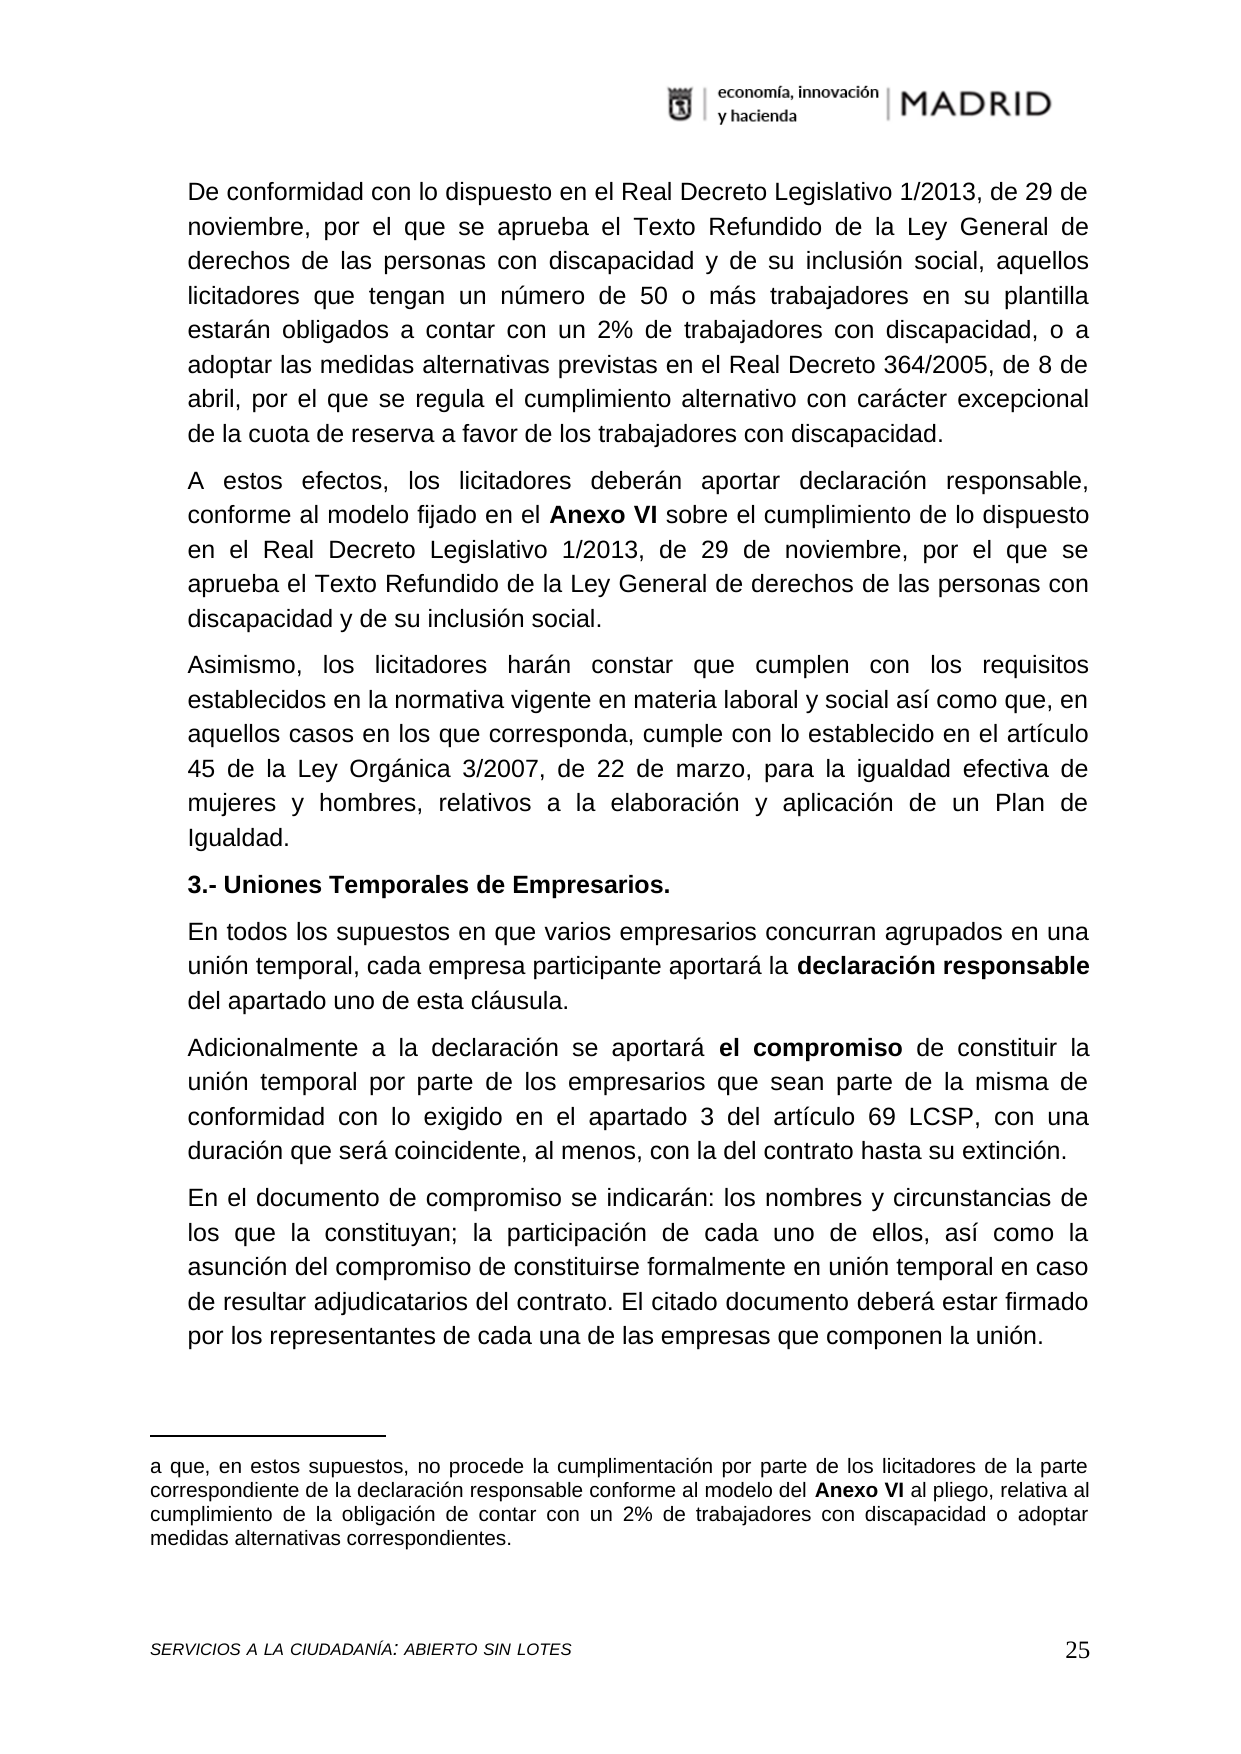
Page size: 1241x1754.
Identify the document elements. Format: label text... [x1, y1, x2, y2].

text De conformidad con lo dispuesto en el Real Decreto Legislativo 1/2013, de 29 de noviembre, por el que se aprueba el Texto Refundido de de derechos de las personas con discapacidad y de su inclusión social, aquellos licitadores que tengan un número de 50 o más trabajadores en su plantilla estarán obligados a contar con un 2% de trabajadores con discapacidad, o a adoptar las medidas alternativas previstas en el Real Decreto 364/2005, de 8 de abril, por el que se regula el cumplimiento alternativo con carácter excepcional de la cuota de reserva a favor de los trabajadores con discapacidad. [112, 177, 1090, 447]
text 3.- Uniones Temporales de Empresarios. [187, 870, 1090, 899]
text Asimismo, los licitadores harán constar que cumplen con los requisitos establecidos en la normativa vigente en materia laboral y social así como que, en aquellos casos en los que corresponda, cumple con lo establecido en el artículo 45 de la Ley Orgánica 3/2007, de 22 de marzo, para la igualdad efectiva de mujeres y hombres, relativos a la elaboración y aplicación de un Plan de Igualdad. [112, 651, 1090, 852]
text En todos los supuestos en que varios empresarios concurran agrupados en una unión temporal, cada empresa participante aportará la declaración responsable del apartado uno de esta cláusula. [187, 917, 1090, 1014]
text A estos efectos, los licitadores deberán aportar declaración responsable, conforme al modelo fijado en el Anexo VI sobre el cumplimiento de lo dispuesto en el Real Decreto Legislativo 1/2013, de 29 de noviembre, por el que se aprueba el Texto Refundido de la Ley General de derechos de las personas con discapacidad y de su inclusión social. [187, 466, 1090, 632]
text En el documento de compromiso se indicarán: los nombres y circunstancias de los que la constituyan; la participación de cada uno de ellos, así como la asunción del compromiso de constituirse formalmente en unión temporal en caso de resultar adjudicatarios del contrato. El citado documento deberá estar firmado por los representantes de cada una de las empresas que componen la unión. [187, 1183, 1090, 1350]
picture [647, 75, 1068, 142]
text Adicionalmente a la declaración se aportará el compromiso de constituir la unión temporal por parte de los empresarios que sean parte de la misma de conformidad con lo exigido en el apartado 3 del artículo 69 LCSP, con una duración que será coincidente, al menos, con la del contrato hasta su extinción. [187, 1033, 1090, 1165]
